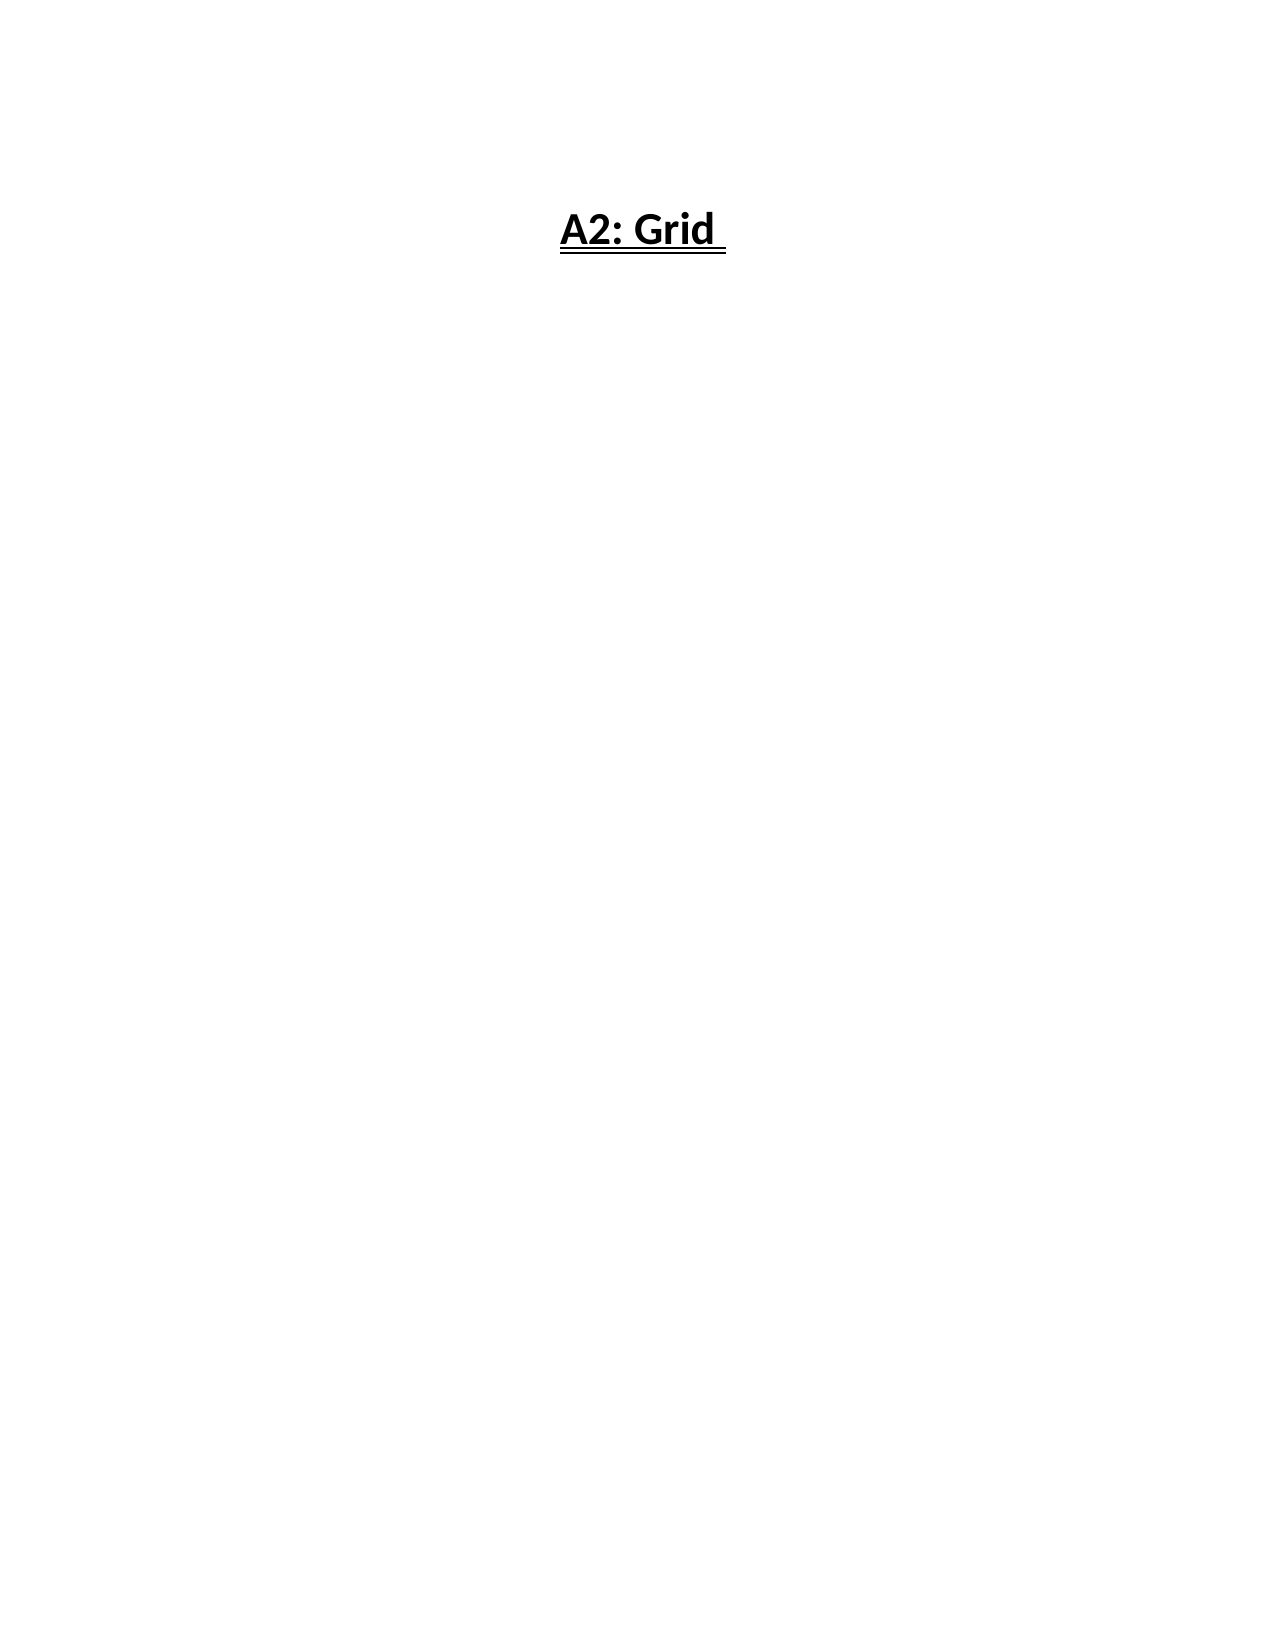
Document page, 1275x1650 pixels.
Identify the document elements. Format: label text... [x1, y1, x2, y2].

subtitle A2: Grid [150, 200, 1125, 256]
